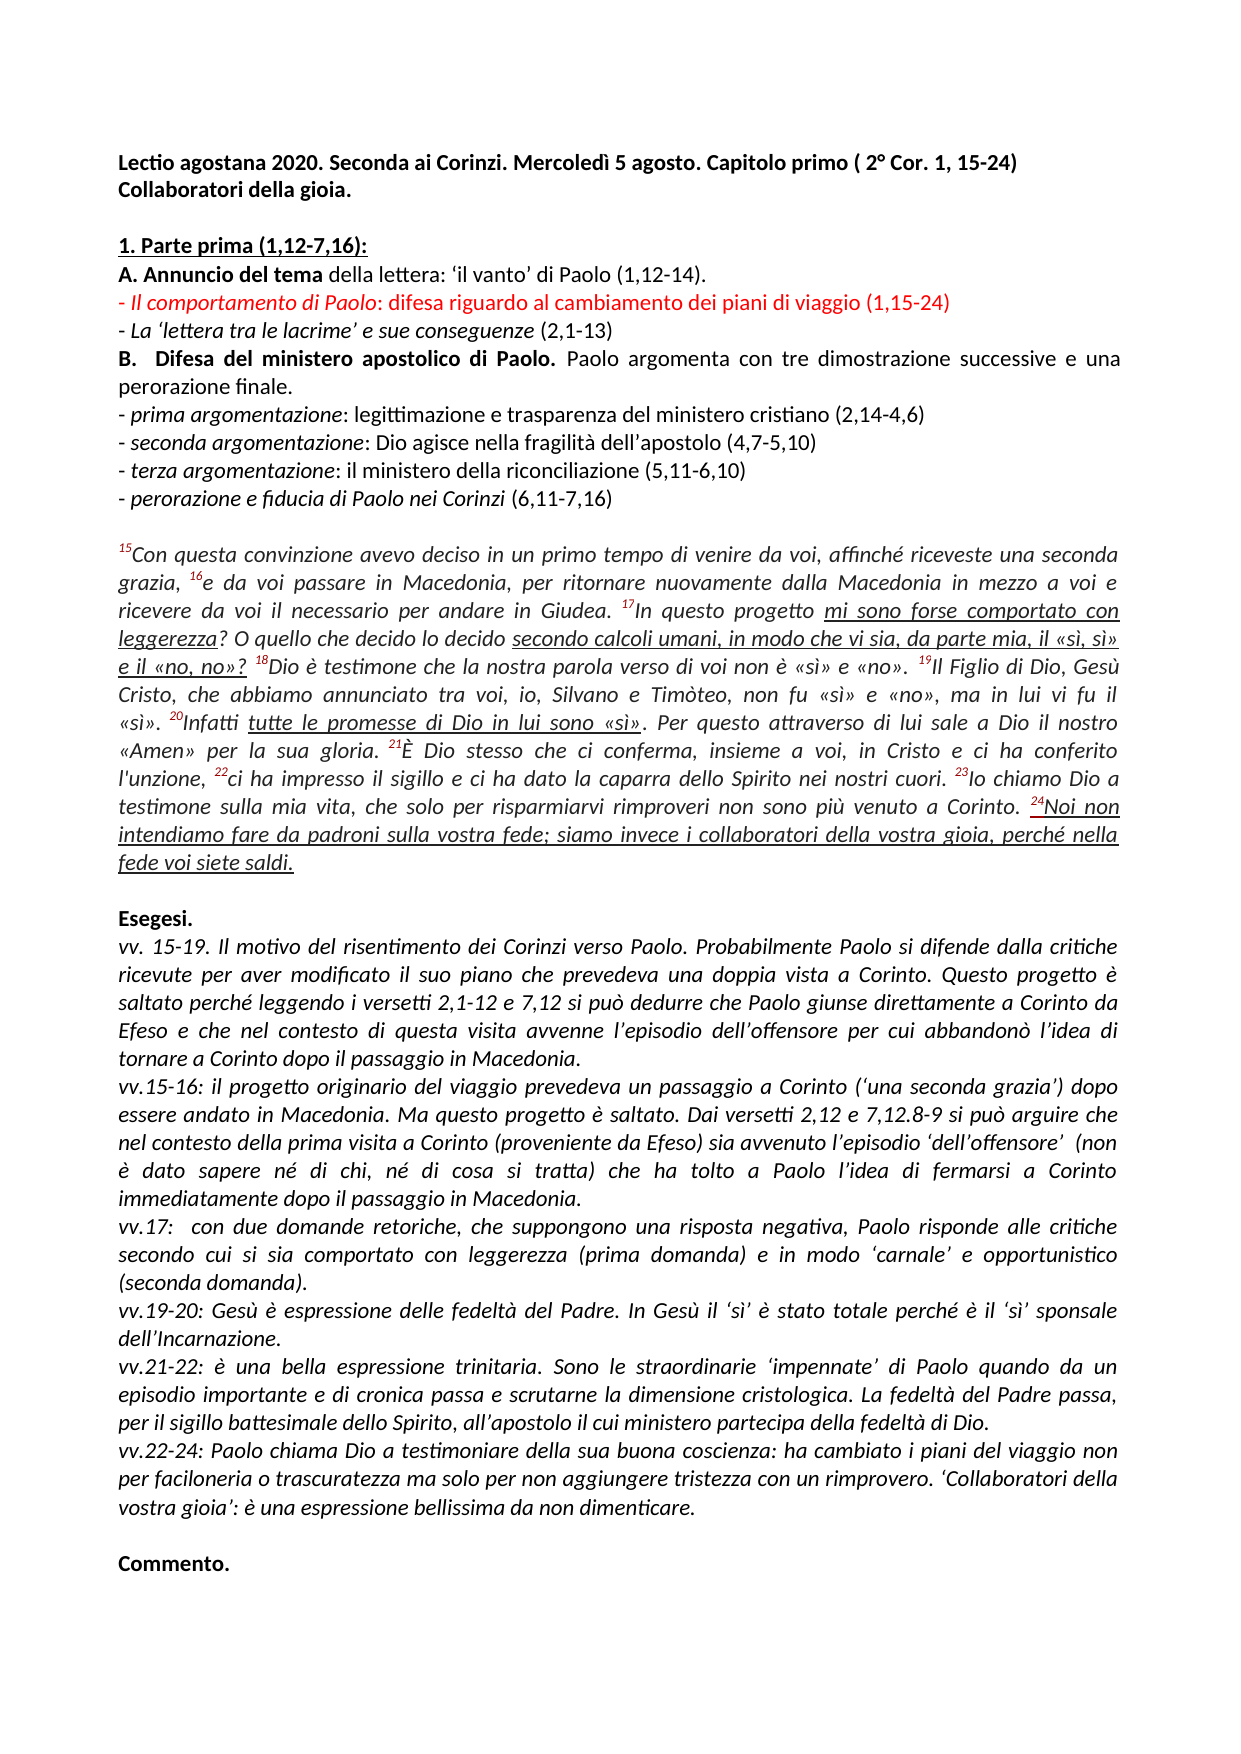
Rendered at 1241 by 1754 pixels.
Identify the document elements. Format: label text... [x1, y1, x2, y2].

text vv.15-16: il progetto originario del viaggio prevedeva un passaggio a Corinto (‘una seconda grazia’) dopo essere andato in Macedonia. Ma questo progetto è saltato. Dai versetti 2,12 e 7,12.8-9 si può arguire che nel contesto della prima visita a Corinto (proveniente da Efeso) sia avvenuto l’episodio ‘dell’offensore’ (non è dato sapere né di chi, né di cosa si tratta) che ha tolto a Paolo l’idea di fermarsi a Corinto immediatamente dopo il passaggio in Macedonia. [118, 1072, 1122, 1212]
text A. Annuncio del tema della lettera: ‘il vanto’ di Paolo (1,12-14). [118, 260, 1122, 288]
text vv.21-22: è una bella espressione trinitaria. Sono le straordinarie ‘impennate’ di Paolo quando da un episodio importante e di cronica passa e scrutarne la dimensione cristologica. La fedeltà del Padre passa, per il sigillo battesimale dello Spirito, all’apostolo il cui ministero partecipa della fedeltà di Dio. [118, 1352, 1122, 1437]
text 15Con questa convinzione avevo deciso in un primo tempo di venire da voi, affinché riceveste una seconda grazia, 16e da voi passare in Macedonia, per ritornare nuovamente dalla Macedonia in mezzo a voi e ricevere da voi il necessario per andare in Giudea. 17In questo progetto mi sono forse comportato con leggerezza? O quello che decido lo decido secondo calcoli umani, in modo che vi sia, da parte mia, il «sì, sì» e il «no, no»? 18Dio è testimone che la nostra parola verso di voi non è «sì» e «no». 19Il Figlio di Dio, Gesù Cristo, che abbiamo annunciato tra voi, io, Silvano e Timòteo, non fu «sì» e «no», ma in lui vi fu il «sì». 20Infatti tutte le promesse di Dio in lui sono «sì». Per questo attraverso di lui sale a Dio il nostro «Amen» per la sua gloria. 21È Dio stesso che ci conferma, insieme a voi, in Cristo e ci ha conferito l'unzione, 22ci ha impresso il sigillo e ci ha dato la caparra dello Spirito nei nostri cuori. 23Io chiamo Dio a testimone sulla mia vita, che solo per risparmiarvi rimproveri non sono più venuto a Corinto. 24Noi non intendiamo fare da padroni sulla vostra fede; siamo invece i collaboratori della vostra gioia, perché nella fede voi siete saldi. [294, 540, 1122, 876]
text - terza argomentazione: il ministero della riconciliazione (5,11-6,10) [118, 456, 1122, 484]
text 1. Parte prima (1,12-7,16): [118, 232, 1122, 260]
text - perorazione e fiducia di Paolo nei Corinzi (6,11-7,16) [118, 484, 1122, 512]
text Esegesi. [118, 904, 1122, 932]
text Commento. [118, 1549, 1122, 1577]
text - La ‘lettera tra le lacrime’ e sue conseguenze (2,1-13) [118, 316, 1122, 344]
text Collaboratori della gioia. [118, 176, 1122, 204]
text Lectio agostana 2020. Seconda ai Corinzi. Mercoledì 5 agosto. Capitolo primo ( 2° Cor. 1, 15-24) [118, 148, 1122, 176]
text vv. 15-19. Il motivo del risentimento dei Corinzi verso Paolo. Probabilmente Paolo si difende dalla critiche ricevute per aver modificato il suo piano che prevedeva una doppia vista a Corinto. Questo progetto è saltato perché leggendo i versetti 2,1-12 e 7,12 si può dedurre che Paolo giunse direttamente a Corinto da Efeso e che nel contesto di questa visita avvenne l’episodio dell’offensore per cui abbandonò l’idea di tornare a Corinto dopo il passaggio in Macedonia. [118, 932, 1122, 1072]
text vv.22-24: Paolo chiama Dio a testimoniare della sua buona coscienza: ha cambiato i piani del viaggio non per faciloneria o trascuratezza ma solo per non aggiungere tristezza con un rimprovero. ‘Collaboratori della vostra gioia’: è una espressione bellissima da non dimenticare. [118, 1437, 1122, 1521]
text B. Difesa del ministero apostolico di Paolo. Paolo argomenta con tre dimostrazione successive e una perorazione finale. [118, 344, 1122, 400]
text - prima argomentazione: legittimazione e trasparenza del ministero cristiano (2,14-4,6) [118, 400, 1122, 428]
text vv.19-20: Gesù è espressione delle fedeltà del Padre. In Gesù il ‘sì’ è stato totale perché è il ‘sì’ sponsale dell’Incarnazione. [118, 1296, 1122, 1352]
text vv.17: con due domande retoriche, che suppongono una risposta negativa, Paolo risponde alle critiche secondo cui si sia comportato con leggerezza (prima domanda) e in modo ‘carnale’ e opportunistico (seconda domanda). [118, 1212, 1122, 1296]
text - seconda argomentazione: Dio agisce nella fragilità dell’apostolo (4,7-5,10) [118, 428, 1122, 456]
text - Il comportamento di Paolo: difesa riguardo al cambiamento dei piani di viaggio (1,15-24) [118, 288, 1122, 316]
